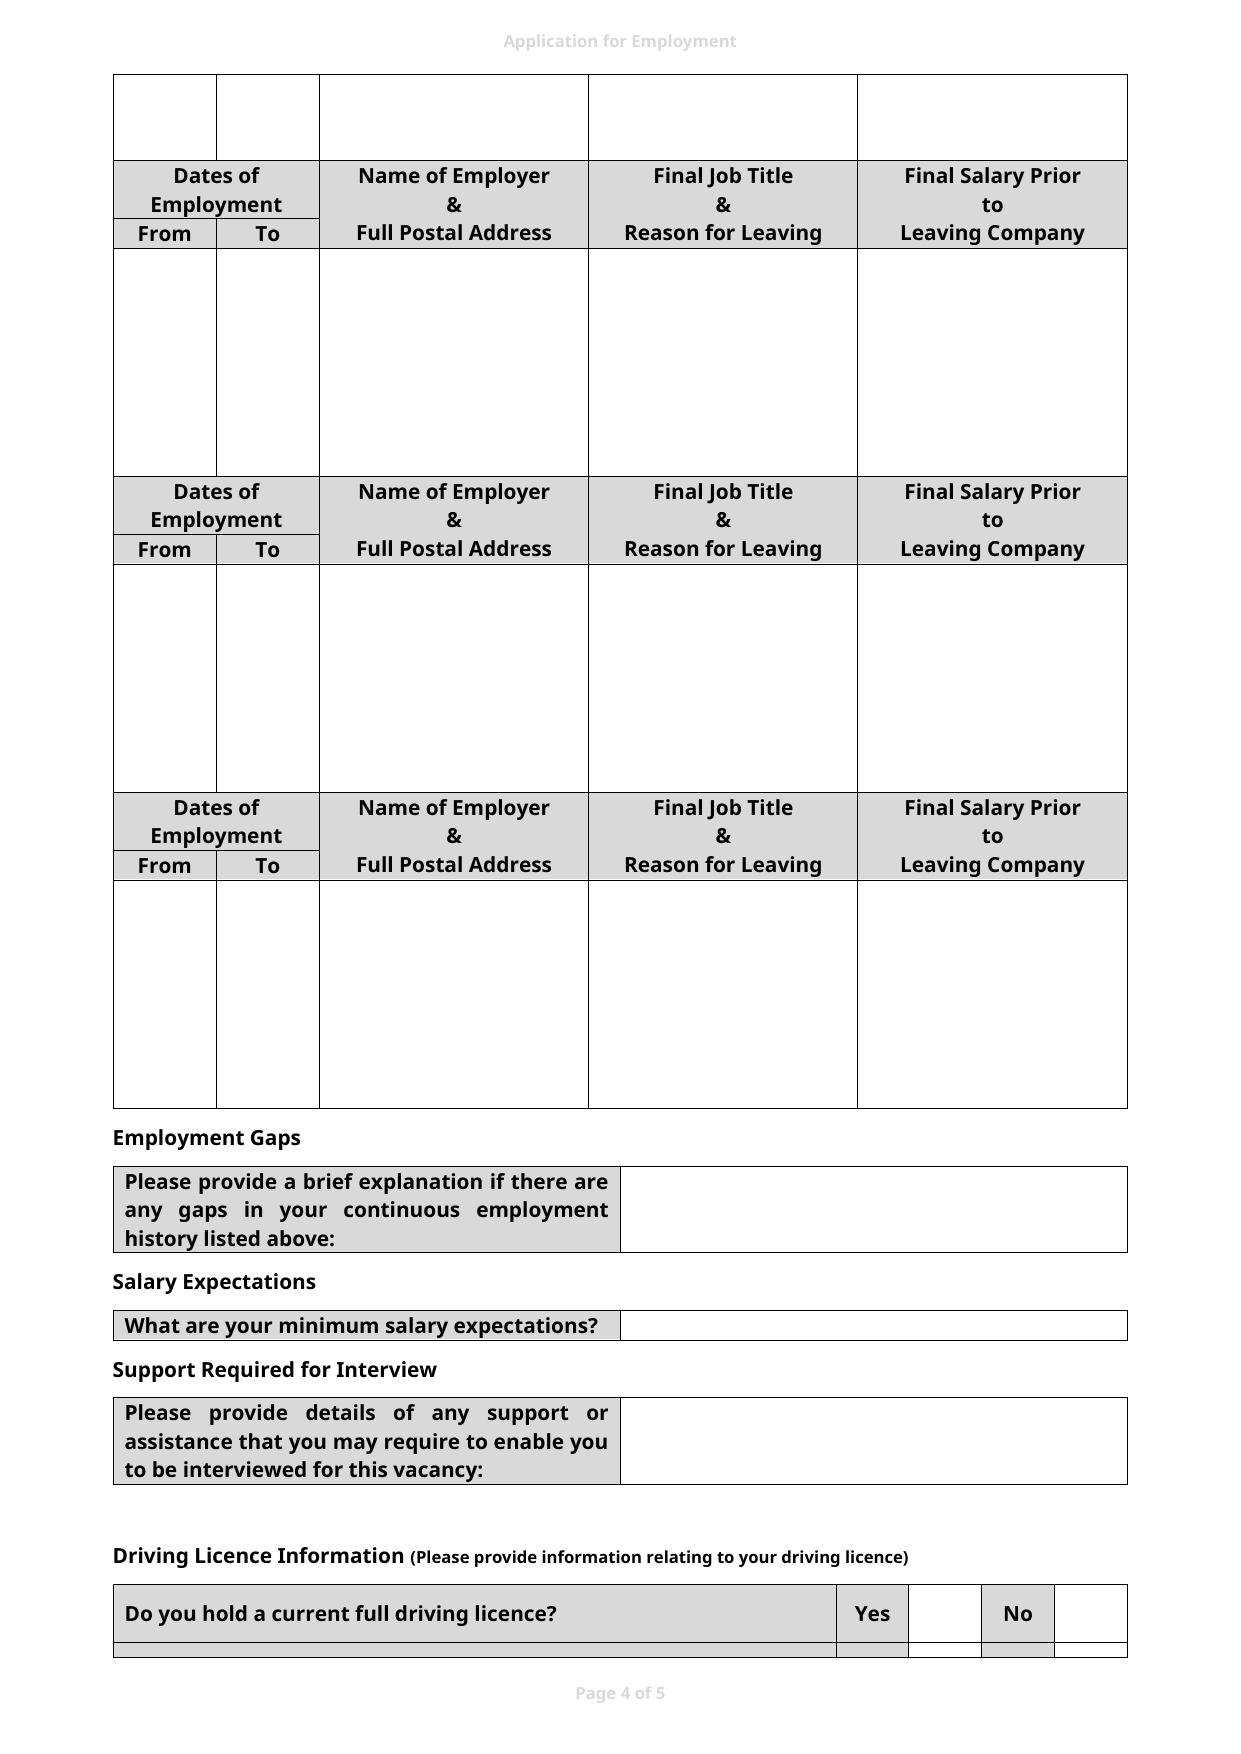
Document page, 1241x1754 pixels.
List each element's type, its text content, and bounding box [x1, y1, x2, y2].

table_header [909, 1585, 981, 1642]
table_cell [589, 881, 857, 1108]
table_header [1055, 1585, 1127, 1642]
table_cell [114, 249, 216, 476]
table_header Please provide a brief explanation if there are any gaps in your continuous employment history listed above: [114, 1167, 620, 1252]
table_header Please provide details of any support or assistance that you may require to enable you to be interviewed for this vacancy: [114, 1398, 620, 1484]
table_cell From [114, 535, 216, 563]
table_cell To [217, 219, 319, 248]
table_cell Name of Employer & Full Postal Address [320, 477, 588, 563]
table_cell [858, 249, 1127, 476]
table_cell Name of Employer & Full Postal Address [320, 161, 588, 248]
table_cell [589, 565, 857, 792]
text Salary Expectations [112, 1267, 1128, 1296]
table_cell [858, 565, 1127, 792]
table_cell Dates of Employment [114, 161, 319, 218]
table_cell [320, 565, 588, 792]
table_cell Final Salary Prior to Leaving Company [858, 161, 1127, 248]
table_header Do you hold a current full driving licence? [114, 1585, 836, 1642]
table_cell Final Job Title & Reason for Leaving [589, 161, 857, 248]
table_cell [114, 565, 216, 792]
table_cell No [982, 1643, 1054, 1657]
table_cell [217, 881, 319, 1108]
table_cell [1055, 1643, 1127, 1657]
table_cell To [217, 535, 319, 563]
table_cell [589, 75, 857, 160]
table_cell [114, 1643, 836, 1657]
table_cell [858, 75, 1127, 160]
table_cell Final Salary Prior to Leaving Company [858, 477, 1127, 563]
table_cell [114, 75, 216, 160]
table_cell [589, 249, 857, 476]
table_cell [320, 75, 588, 160]
table_cell From [114, 851, 216, 879]
table_cell [858, 881, 1127, 1108]
table_cell Dates of Employment [114, 477, 319, 534]
table_cell [909, 1643, 981, 1657]
table_cell [217, 75, 319, 160]
text Support Required for Interview [112, 1355, 1128, 1383]
table_header [621, 1311, 1127, 1339]
table_cell Final Job Title & Reason for Leaving [589, 477, 857, 563]
table_header No [982, 1585, 1054, 1642]
table_cell Final Job Title & Reason for Leaving [589, 793, 857, 879]
table_cell To [217, 851, 319, 879]
table_header What are your minimum salary expectations? [114, 1311, 620, 1339]
table_header Yes [837, 1585, 908, 1642]
table_cell [320, 249, 588, 476]
table_cell [114, 881, 216, 1108]
table_cell [217, 249, 319, 476]
table_header [621, 1398, 1127, 1484]
table_cell Name of Employer & Full Postal Address [320, 793, 588, 879]
text Employment Gaps [112, 1123, 1128, 1152]
text Driving Licence Information (Please provide information relating to your driving licence) [112, 1542, 1128, 1570]
table_cell [217, 565, 319, 792]
table_cell From [114, 219, 216, 248]
table_cell Yes [837, 1643, 908, 1657]
table_cell [320, 881, 588, 1108]
table_cell Dates of Employment [114, 793, 319, 850]
table_cell Final Salary Prior to Leaving Company [858, 793, 1127, 879]
table_header [621, 1167, 1127, 1252]
